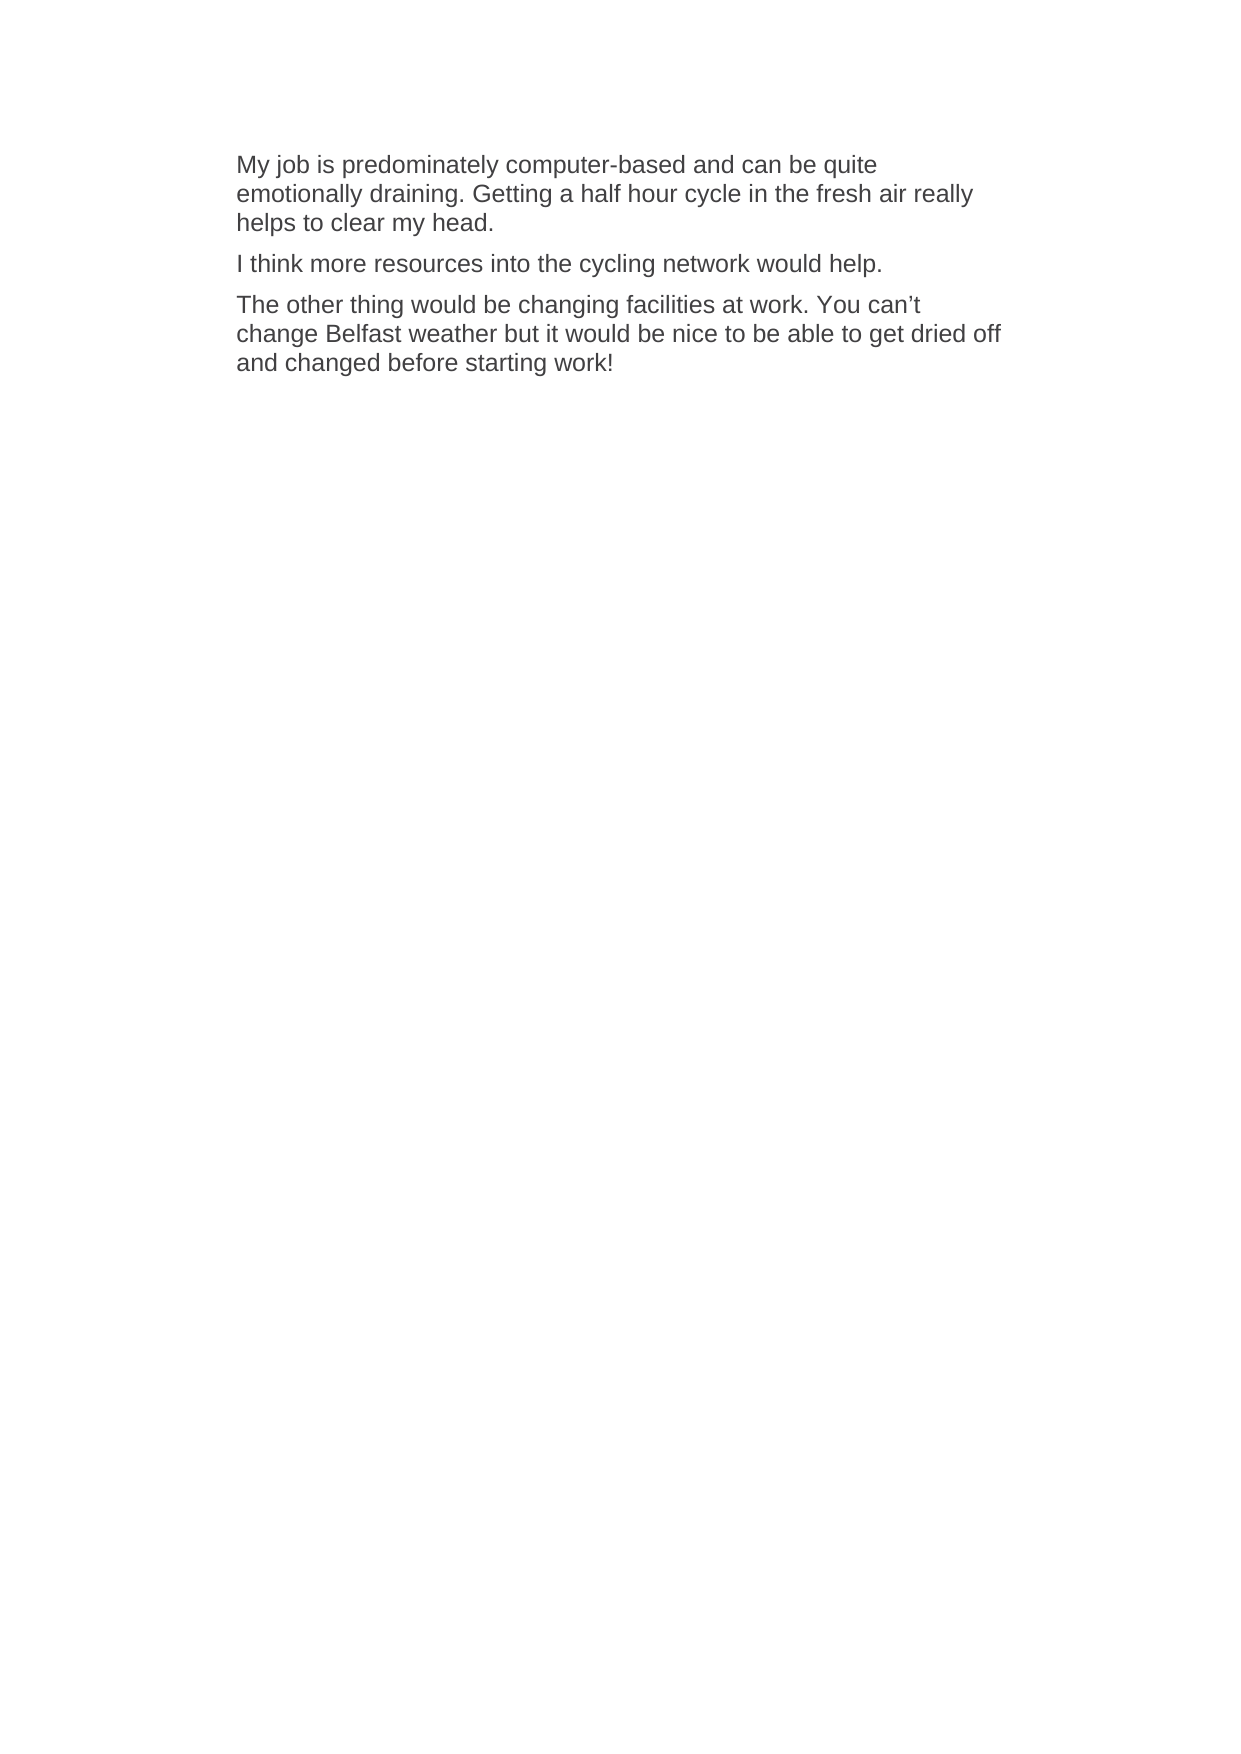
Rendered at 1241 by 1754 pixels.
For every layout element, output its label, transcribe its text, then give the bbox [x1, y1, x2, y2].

text My job is predominately computer-based and can be quite emotionally draining. Getting a half hour cycle in the fresh air really helps to clear my head. [236, 150, 1004, 236]
text The other thing would be changing facilities at work. You can’t change Belfast weather but it would be nice to be able to get dried off and changed before starting work! [236, 290, 1004, 376]
text I think more resources into the cycling network would help. [236, 249, 1004, 277]
